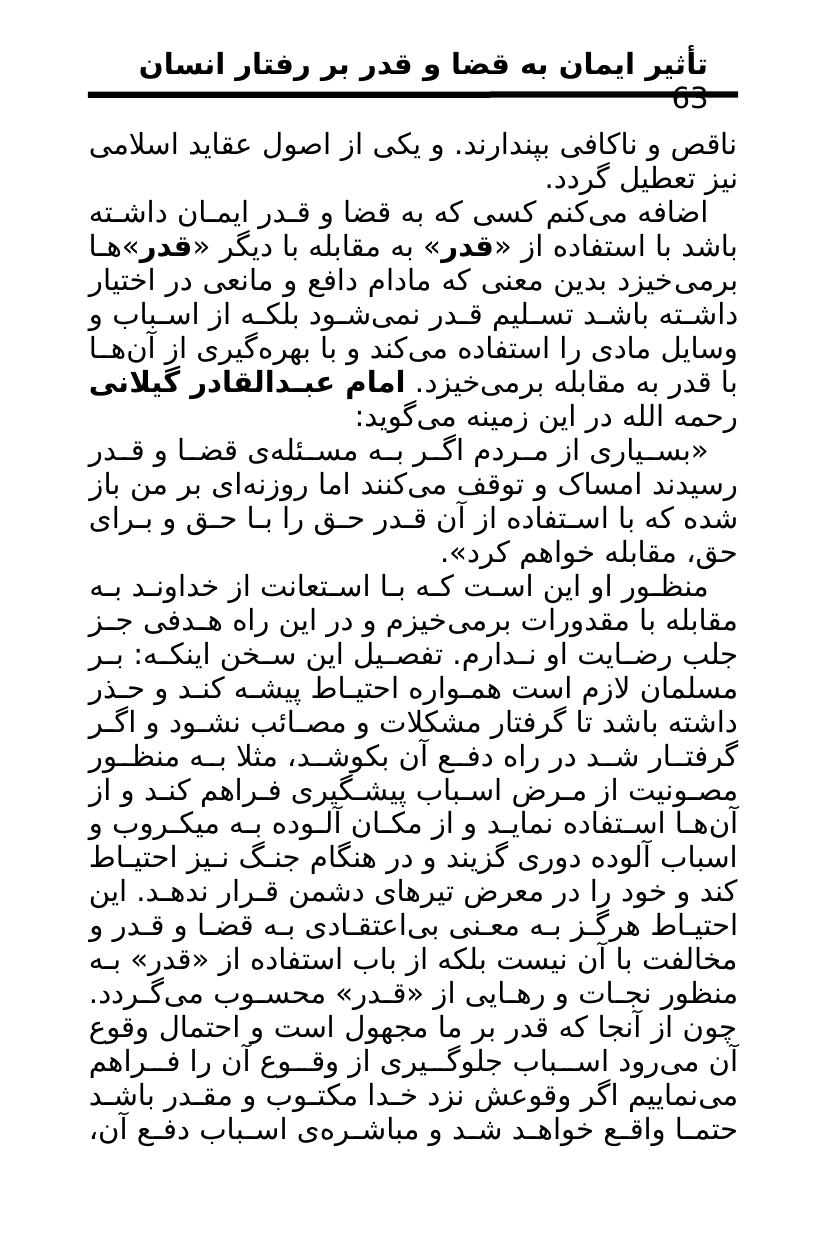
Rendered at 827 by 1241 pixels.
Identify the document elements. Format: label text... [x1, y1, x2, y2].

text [89, 128, 738, 196]
text «بسیاری از مردم اگر به مسئله‌ی قضا و قدر رسیدند امساک و توقف می‌کنند اما روزنه‌ای بر من باز شده که با استفاده از آن قدر حق را با حق و برای حق، مقابله خواهم کرد». [89, 433, 738, 569]
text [89, 569, 738, 1146]
text اضافه می‌کنم کسی که به قضا و قدر ایمان داشته باشد با استفاده از «قدر» به مقابله با دیگر «قدر»‌ها برمی‌خیزد بدین معنی که مادام دافع و مانعی در اختیار داشته باشد تسلیم قدر نمی‌شود بلکه از اسباب و وسایل مادی را استفاده می‌کند و با بهره‌گیری از آن‌ها با قدر به مقابله برمی‌خیزد. امام عبدالقادر گیلانی رحمه الله در این زمینه می‌گوید: [89, 196, 738, 433]
